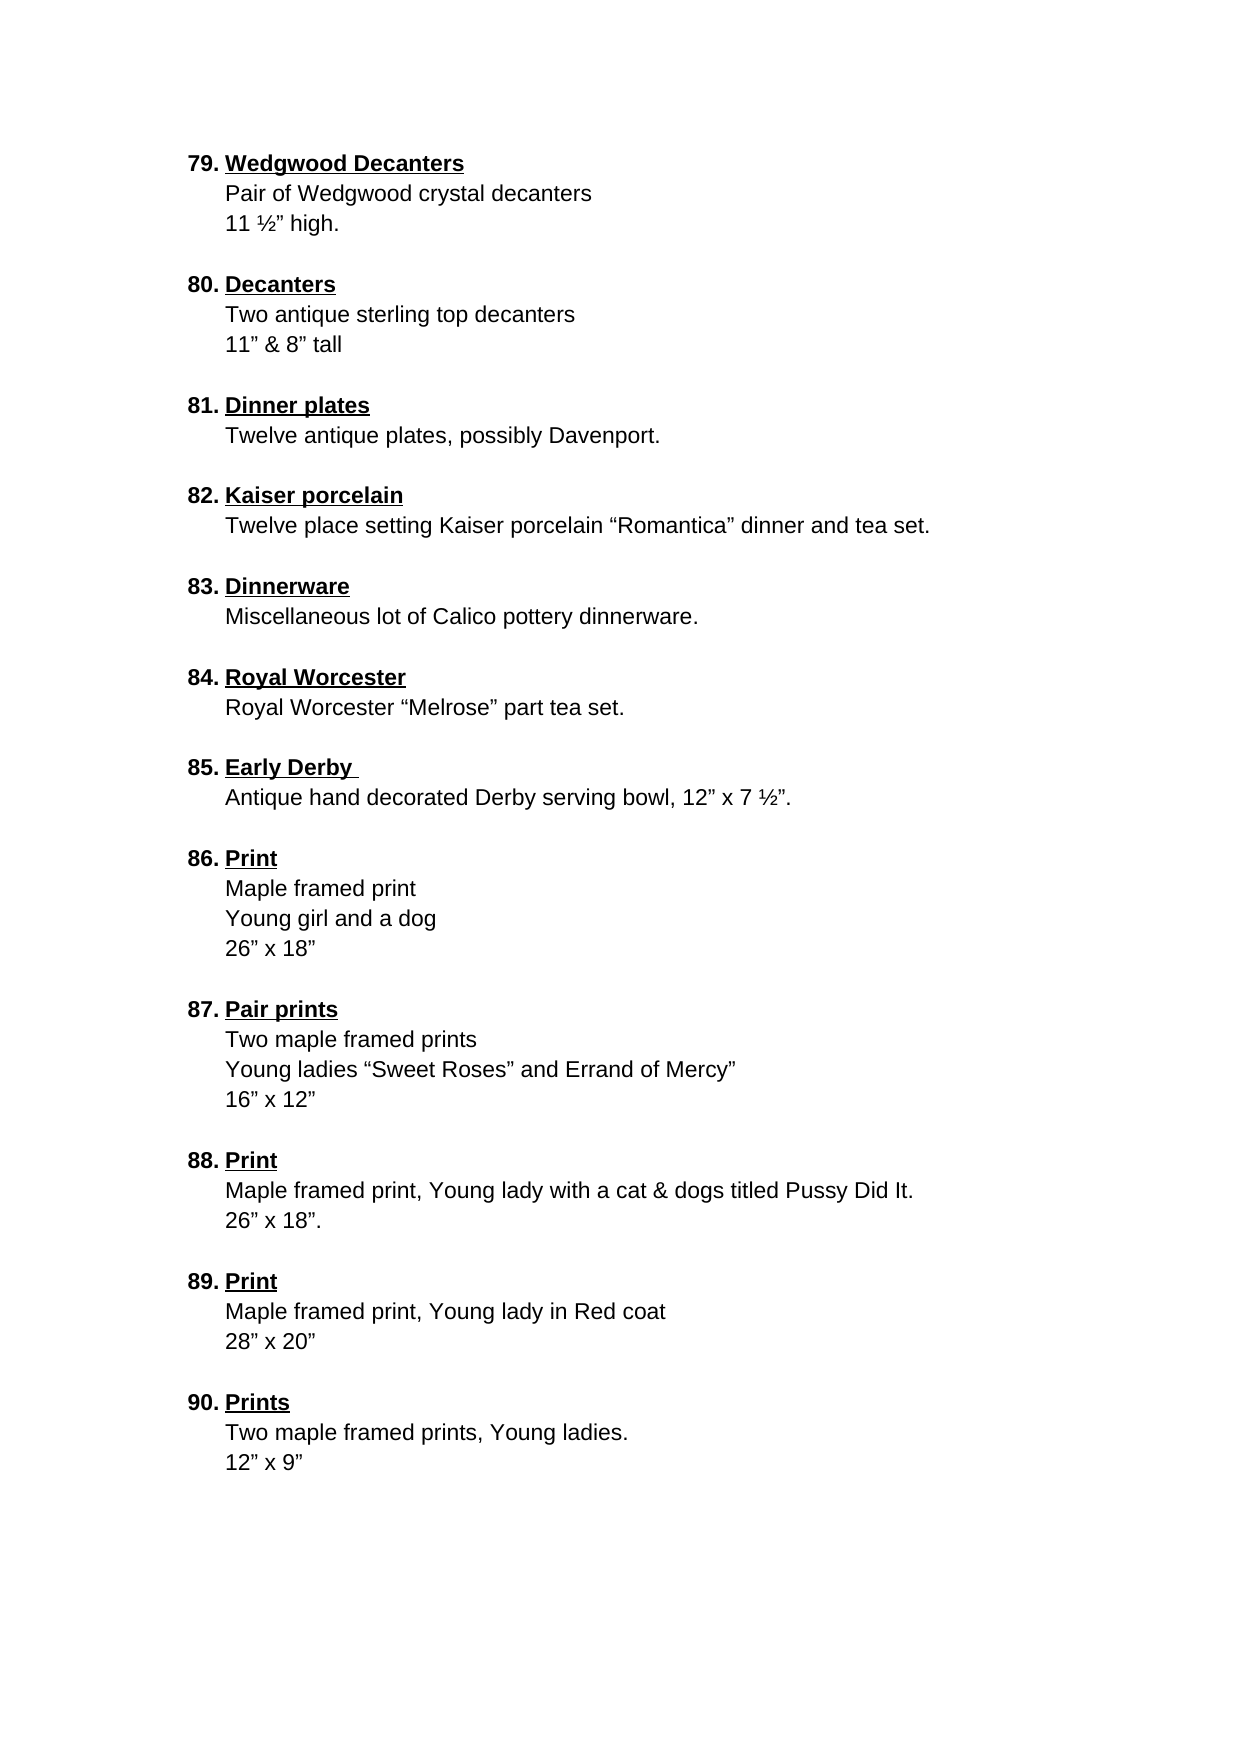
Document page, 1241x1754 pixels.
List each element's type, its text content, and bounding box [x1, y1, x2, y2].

list Dinner plates [187, 392, 1090, 418]
text 26” x 18”. [225, 1207, 1090, 1234]
text Royal Worcester “Melrose” part tea set. [225, 694, 1090, 720]
text Miscellaneous lot of Calico pottery dinnerware. [225, 603, 1090, 629]
text Two antique sterling top decanters [225, 301, 1090, 327]
text 12” x 9” [225, 1449, 1090, 1475]
list Early Derby [187, 754, 1090, 781]
text 11 ½” high. [225, 210, 1090, 237]
text Antique hand decorated Derby serving bowl, 12” x 7 ½”. [225, 784, 1090, 811]
text Two maple framed prints, Young ladies. [225, 1419, 1090, 1445]
list Pair prints [187, 996, 1090, 1022]
text Young ladies “Sweet Roses” and Errand of Mercy” [225, 1056, 1090, 1083]
text Twelve place setting Kaiser porcelain “Romantica” dinner and tea set. [225, 512, 1090, 539]
text 11” & 8” tall [225, 331, 1090, 358]
text Maple framed print [225, 875, 1090, 901]
text Pair of Wedgwood crystal decanters [225, 180, 1090, 207]
list Kaiser porcelain [187, 482, 1090, 509]
list Print [187, 845, 1090, 871]
text Twelve antique plates, possibly Davenport. [225, 422, 1090, 448]
list Royal Worcester [187, 663, 1090, 690]
text Maple framed print, Young lady in Red coat [225, 1298, 1090, 1324]
text Maple framed print, Young lady with a cat & dogs titled Pussy Did It. [225, 1177, 1090, 1203]
text 16” x 12” [225, 1086, 1090, 1113]
list Wedgwood Decanters [187, 150, 1090, 176]
list Decanters [187, 271, 1090, 297]
list Prints [187, 1388, 1090, 1415]
text 26” x 18” [225, 935, 1090, 962]
list Print [187, 1268, 1090, 1294]
text 28” x 20” [225, 1328, 1090, 1354]
list Dinnerware [187, 573, 1090, 599]
list Print [187, 1147, 1090, 1173]
text Two maple framed prints [225, 1026, 1090, 1052]
text Young girl and a dog [225, 905, 1090, 932]
